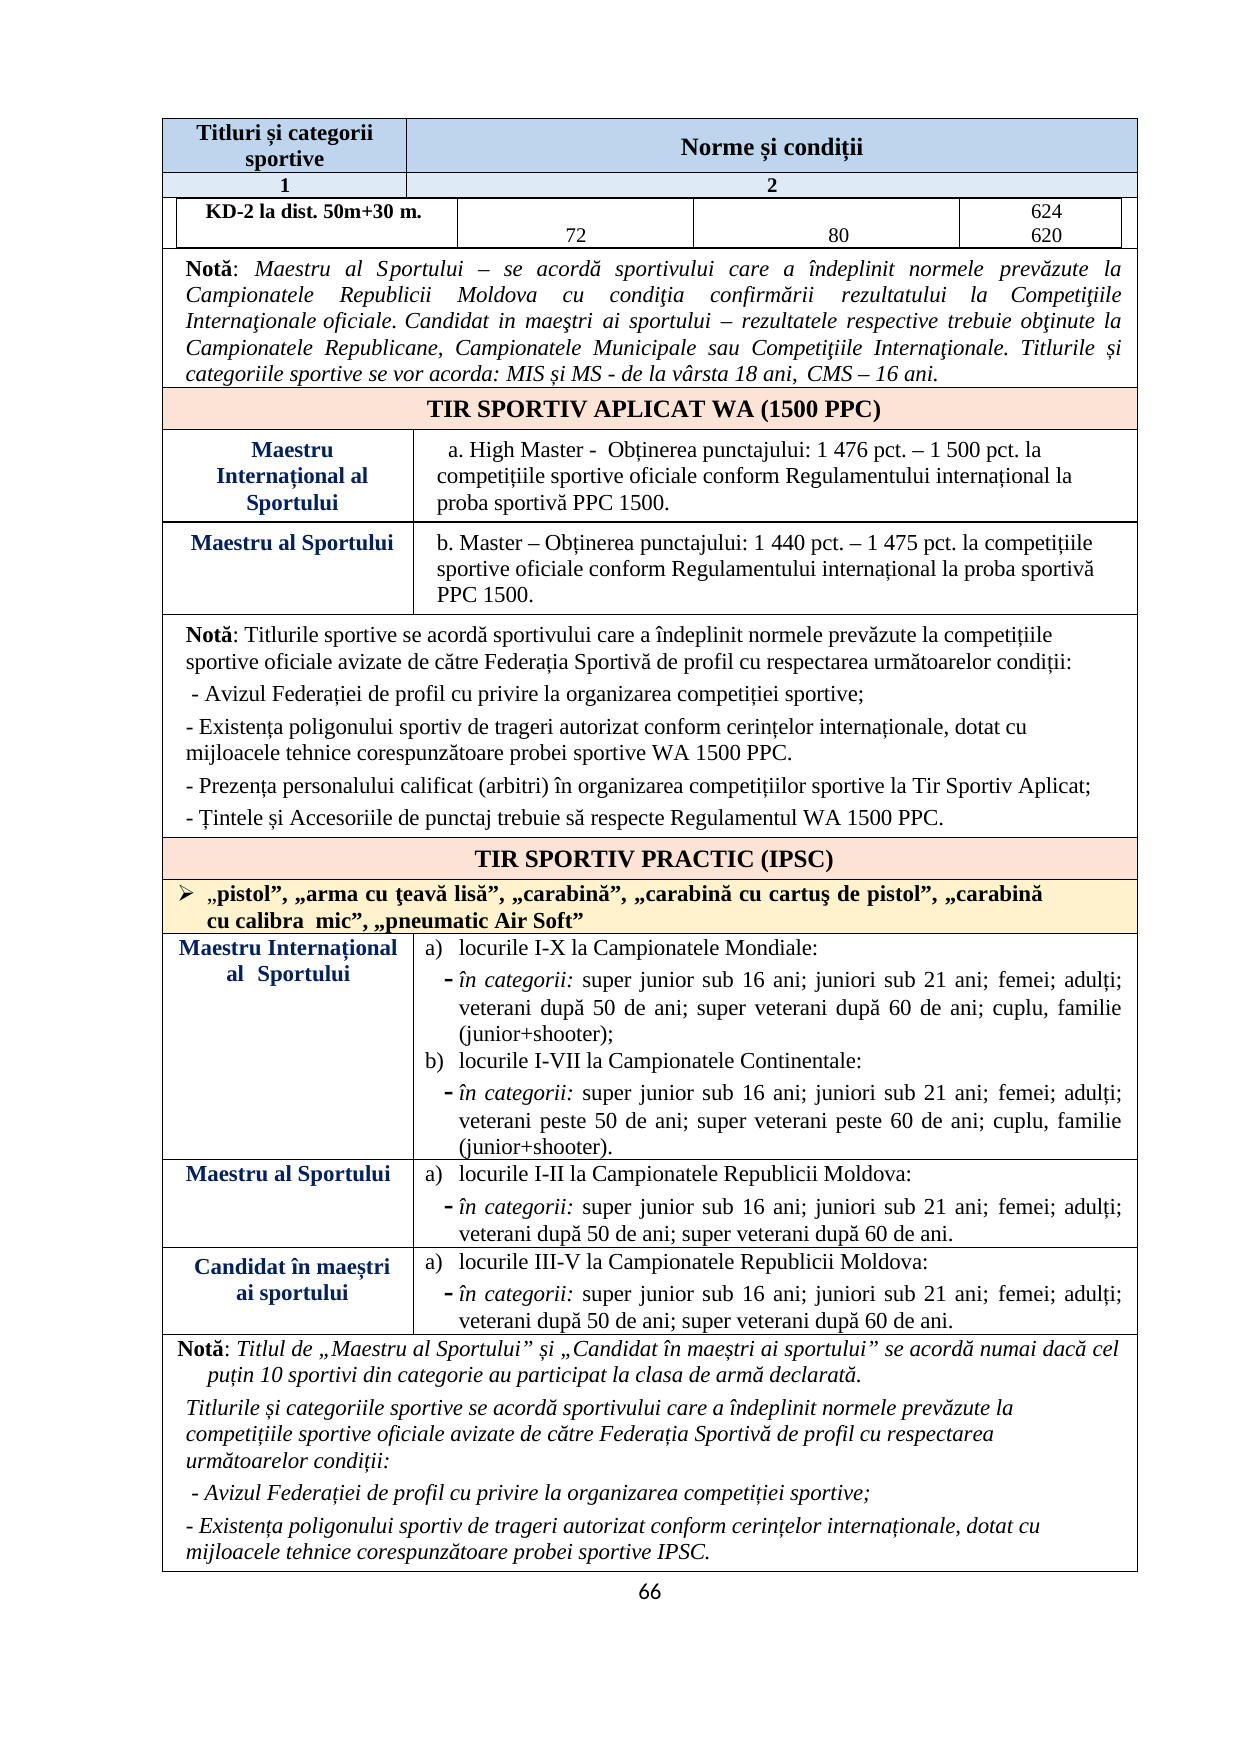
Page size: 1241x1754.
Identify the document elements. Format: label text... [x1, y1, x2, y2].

table_cell locurile I-II la Campionatele Republicii Moldova: în categorii: super junior sub 16 ani; juniori sub 21 ani; femei; adulți; veterani după 50 de ani; super veterani după 60 de ani. [414, 1160, 1137, 1247]
table_cell 1 [163, 173, 406, 197]
table_cell [163, 198, 176, 248]
table_cell [177, 199, 457, 247]
table_cell locurile I-X la Campionatele Mondiale: în categorii: super junior sub 16 ani; juniori sub 21 ani; femei; adulți; veterani după 50 de ani; super veterani după 60 de ani; cuplu, familie (junior+shooter); locurile I-VII la Campionatele Continentale: în categorii: super junior sub 16 ani; juniori sub 21 ani; femei; adulți; veterani peste 50 de ani; super veterani peste 60 de ani; cuplu, familie (junior+shooter). [414, 934, 1137, 1159]
table_cell locurile III-V la Campionatele Republicii Moldova: în categorii: super junior sub 16 ani; juniori sub 21 ani; femei; adulți; veterani după 50 de ani; super veterani după 60 de ani. [414, 1248, 1137, 1334]
table_cell a. High Master - Obținerea punctajului: 1 476 pct. – 1 500 pct. la competițiile sportive oficiale conform Regulamentului internațional la proba sportivă PPC 1500. [414, 430, 1137, 521]
table_cell Maestru Internațional al Sportului [163, 430, 413, 521]
table_cell „pistol”, „arma cu ţeavă lisă”, „carabină”, „carabină cu cartuş de pistol”, „carabină cu calibra mic”, „pneumatic Air Soft” [163, 880, 1137, 933]
table_cell [1122, 198, 1137, 248]
table_cell 2 [407, 173, 1137, 197]
table_cell Maestru Internațional al Sportului [163, 934, 413, 1159]
table_cell [694, 199, 959, 247]
table_cell Notă: Maestru al Sportului – se acordă sportivului care a îndeplinit normele prevăzute la Campionatele Republicii Moldova cu condiţia confirmării rezultatului la Competiţiile Internaţionale oficiale. Candidat in maeştri ai sportului – rezultatele respective trebuie obţinute la Campionatele Republicane, Campionatele Municipale sau Competiţiile Internaţionale. Titlurile și categoriile sportive se vor acorda: MIS și MS - de la vârsta 18 ani, CMS – 16 ani. [163, 249, 1137, 387]
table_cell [163, 1335, 1137, 1571]
table_cell Maestru al Sportului [163, 1160, 413, 1247]
table_cell Notă: Titlurile sportive se acordă sportivului care a îndeplinit normele prevăzute la competițiile sportive oficiale avizate de către Federația Sportivă de profil cu respectarea următoarelor condiții: - Avizul Federației de profil cu privire la organizarea competiției sportive; - Existența poligonului sportiv de trageri autorizat conform cerințelor internaționale, dotat cu mijloacele tehnice corespunzătoare probei sportive WA 1500 PPC. - Prezența personalului calificat (arbitri) în organizarea competițiilor sportive la Tir Sportiv Aplicat; - Țintele și Accesoriile de punctaj trebuie să respecte Regulamentul WA 1500 PPC. [163, 615, 1137, 837]
table_cell Candidat în maeștri ai sportului [163, 1248, 413, 1334]
table_cell TIR SPORTIV PRACTIC (IPSC) [163, 838, 1137, 879]
table_header Titluri și categorii sportive [163, 119, 406, 172]
table_header Norme și condiții [407, 119, 1137, 172]
table_cell Maestru al Sportului [163, 523, 413, 614]
table_cell [458, 199, 693, 247]
table_cell TIR SPORTIV APLICAT WA (1500 PPC) [163, 388, 1137, 429]
table_cell [960, 199, 1121, 247]
table_cell b. Master – Obținerea punctajului: 1 440 pct. – 1 475 pct. la competițiile sportive oficiale conform Regulamentului internațional la proba sportivă PPC 1500. [414, 523, 1137, 614]
